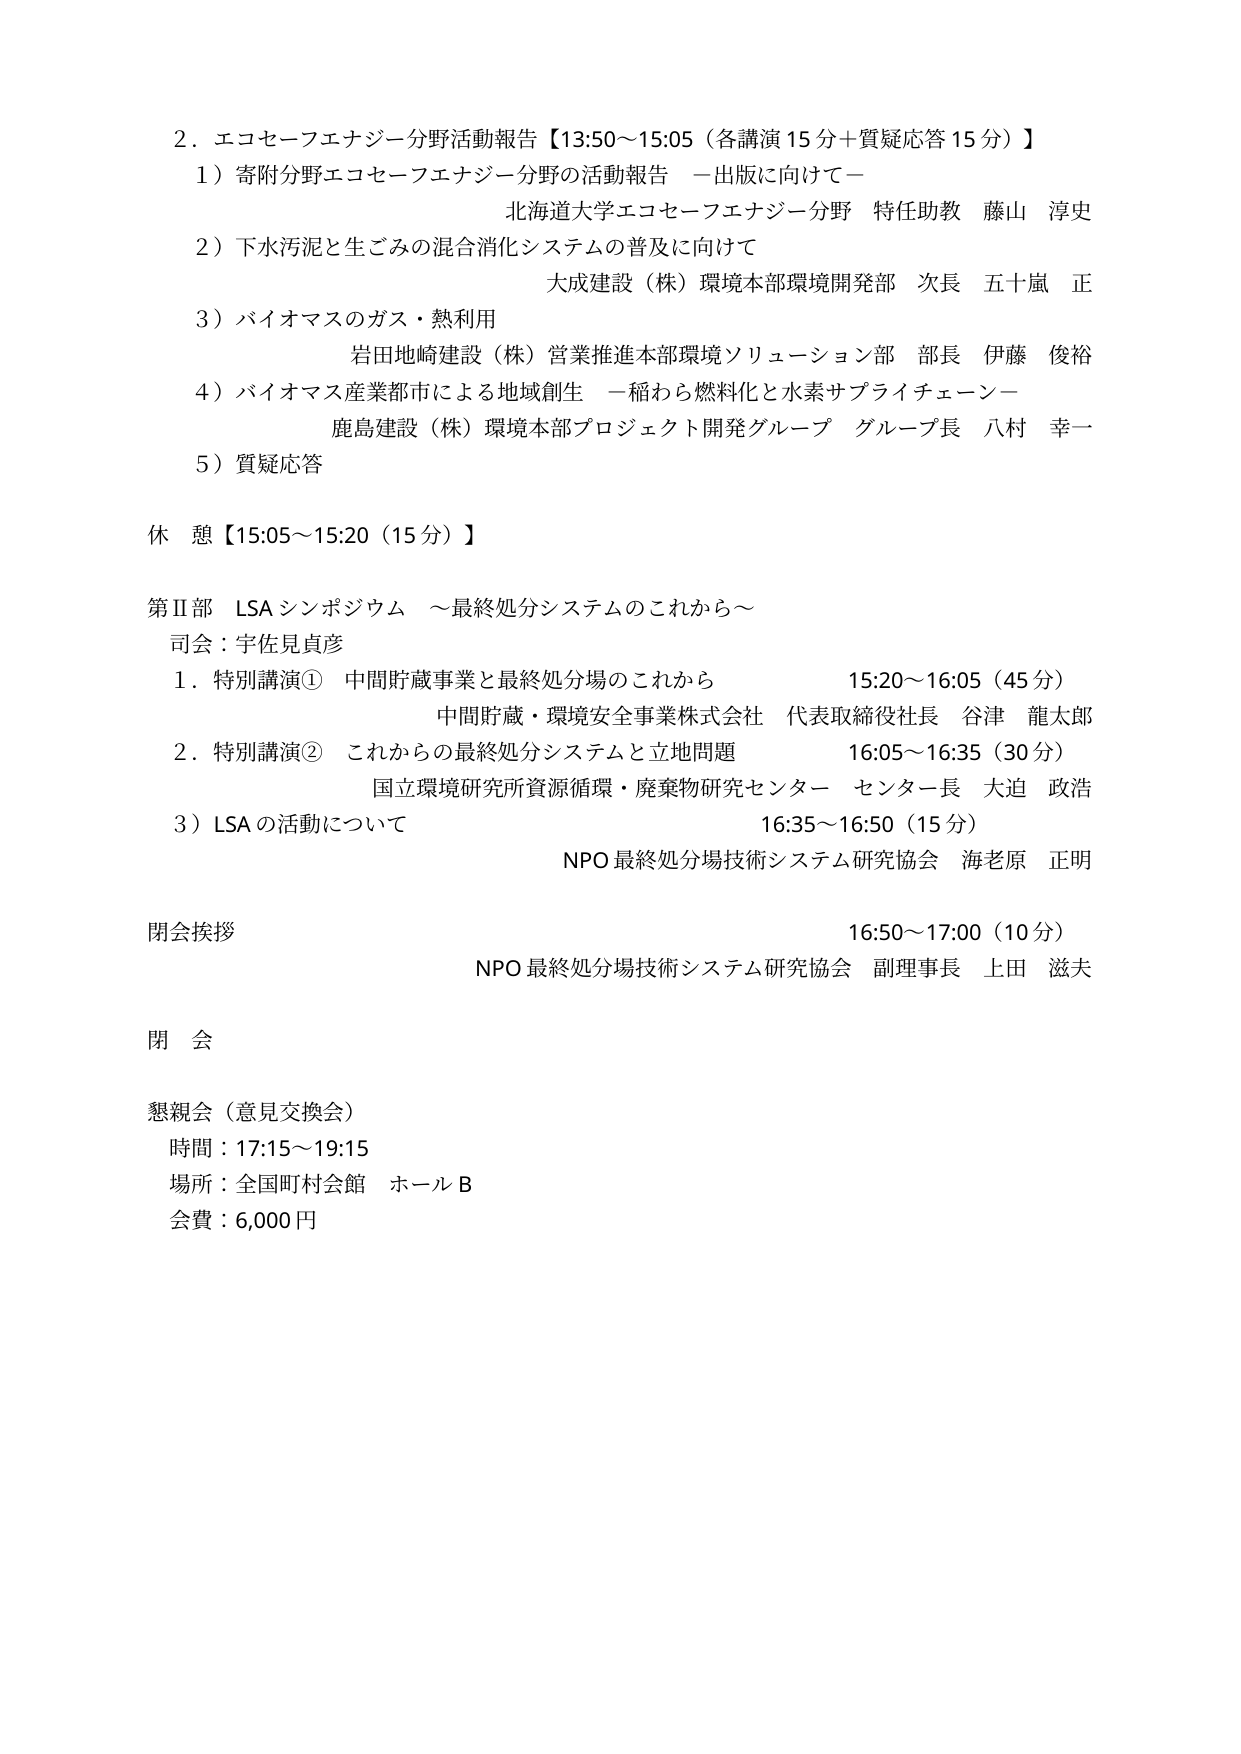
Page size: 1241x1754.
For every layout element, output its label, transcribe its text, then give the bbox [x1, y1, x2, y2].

text 北海道大学エコセーフエナジー分野 特任助教 藤山 淳史 [169, 192, 1092, 228]
text 司会：宇佐見貞彦 [148, 625, 1092, 661]
text 中間貯蔵・環境安全事業株式会社 代表取締役社長 谷津 龍太郎 [213, 697, 1092, 733]
text NPO最終処分場技術システム研究協会 副理事長 上田 滋夫 [148, 949, 1092, 985]
text １）寄附分野エコセーフエナジー分野の活動報告 －出版に向けて－ [191, 156, 1092, 192]
text ３）LSAの活動について 16:35～16:50（15分） [169, 805, 1092, 841]
text 会費：6,000円 [148, 1201, 1092, 1237]
text ２．エコセーフエナジー分野活動報告【13:50～15:05（各講演15分＋質疑応答15分）】 [169, 120, 1092, 156]
text 時間：17:15～19:15 [148, 1129, 1092, 1165]
text 鹿島建設（株）環境本部プロジェクト開発グループ グループ長 八村 幸一 [169, 408, 1092, 444]
text ５）質疑応答 [191, 444, 1092, 481]
text 懇親会（意見交換会） [148, 1093, 1092, 1129]
text 国立環境研究所資源循環・廃棄物研究センター センター長 大迫 政浩 [169, 769, 1092, 805]
text 大成建設（株）環境本部環境開発部 次長 五十嵐 正 [169, 264, 1092, 300]
text 第Ⅱ部 LSAシンポジウム ～最終処分システムのこれから～ [148, 589, 1092, 625]
text 閉会挨拶 16:50～17:00（10分） [148, 913, 1092, 949]
text ２．特別講演② これからの最終処分システムと立地問題 16:05～16:35（30分） [169, 733, 1092, 769]
text ４）バイオマス産業都市による地域創生 －稲わら燃料化と水素サプライチェーン－ [191, 372, 1092, 408]
text ３）バイオマスのガス・熱利用 [191, 300, 1092, 336]
text ２）下水汚泥と生ごみの混合消化システムの普及に向けて [191, 228, 1092, 264]
text 休 憩【15:05～15:20（15分）】 [148, 517, 1092, 553]
text 場所：全国町村会館 ホールB [148, 1165, 1092, 1201]
text 岩田地崎建設（株）営業推進本部環境ソリューション部 部長 伊藤 俊裕 [169, 336, 1092, 372]
text １．特別講演① 中間貯蔵事業と最終処分場のこれから 15:20～16:05（45分） [169, 661, 1092, 697]
text 閉 会 [148, 1021, 1092, 1057]
text NPO最終処分場技術システム研究協会 海老原 正明 [148, 841, 1092, 877]
